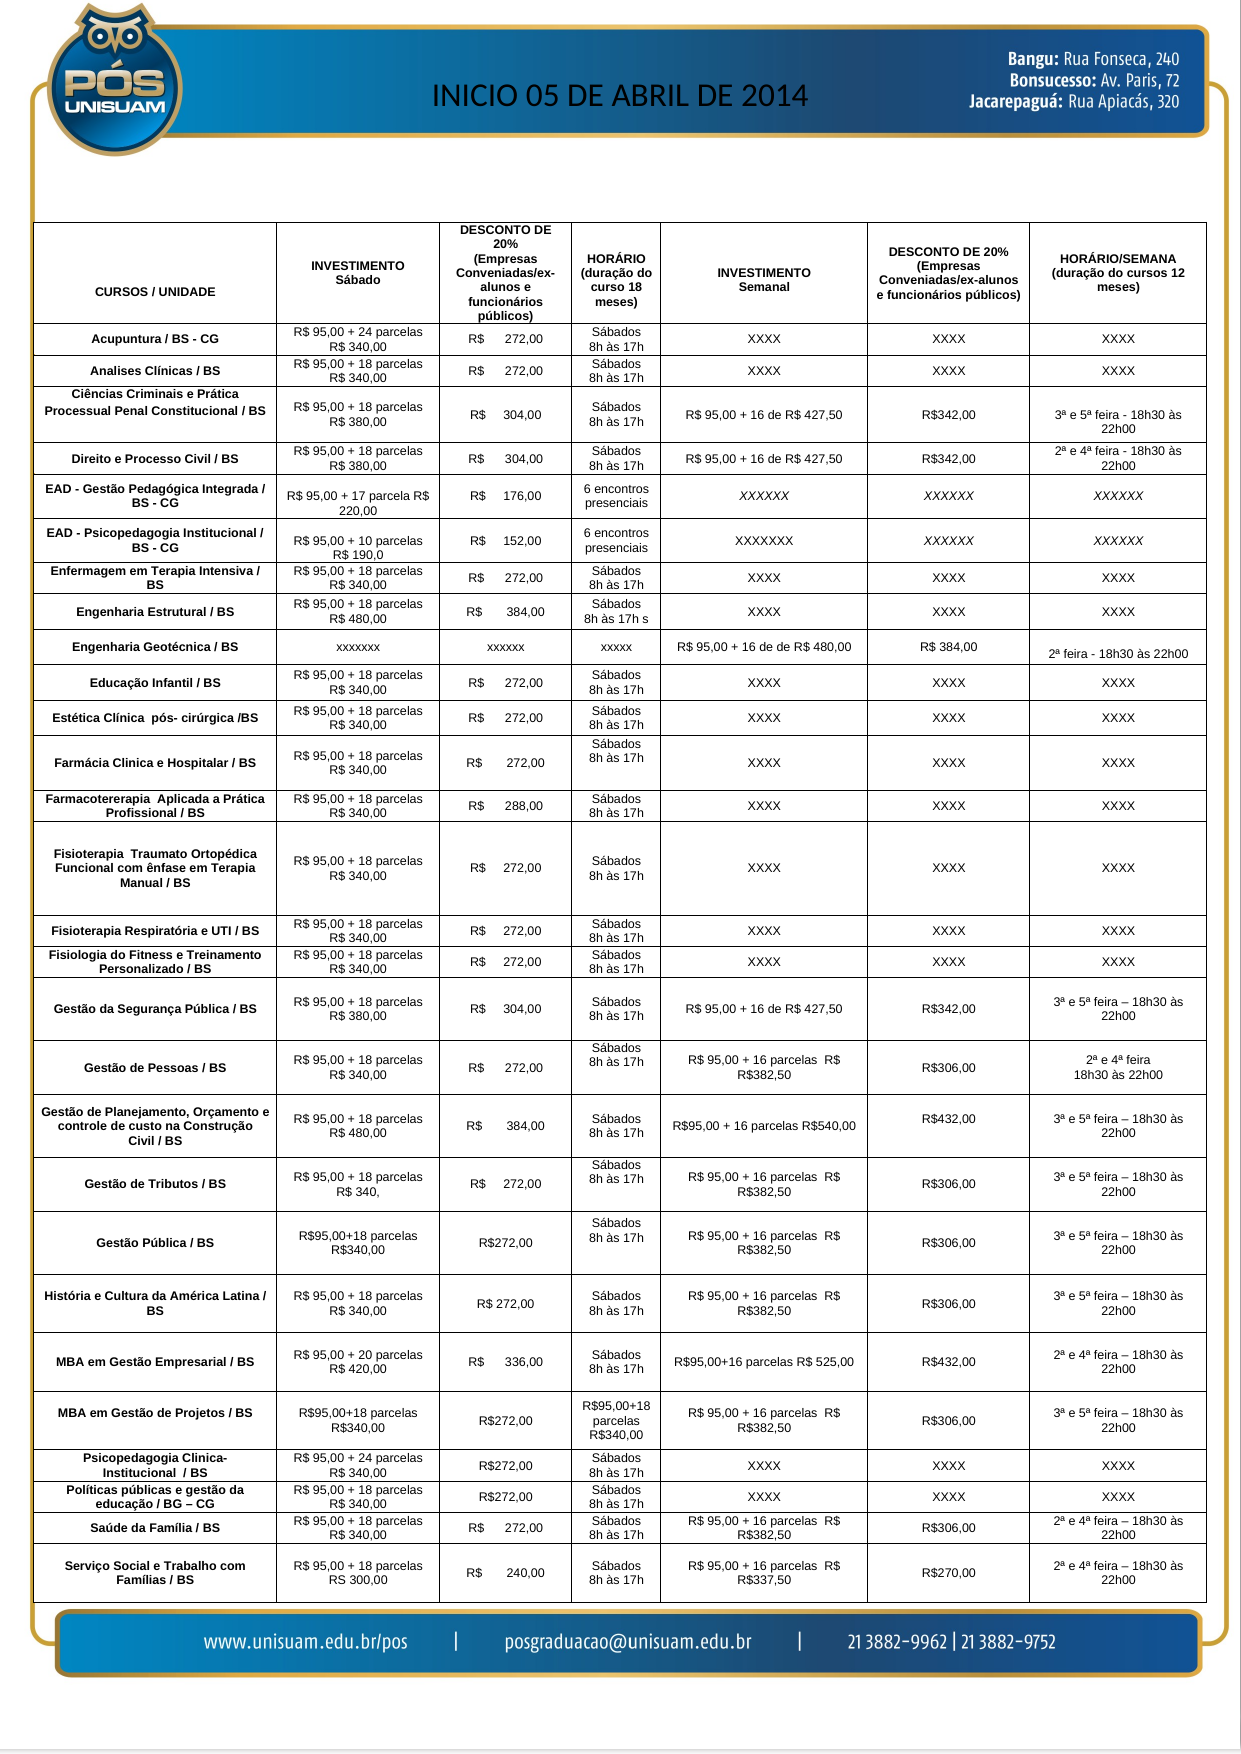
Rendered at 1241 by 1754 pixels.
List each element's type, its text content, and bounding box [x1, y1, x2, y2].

table_cell R$432,00 [868, 1095, 1029, 1157]
table_cell R$ 95,00 + 18 parcelas R$ 340,00 [277, 356, 439, 386]
table_header INVESTIMENTO Sábado [277, 223, 439, 323]
table_cell XXXX [661, 736, 867, 790]
table_cell R$ 272,00 [440, 1041, 571, 1094]
table_cell R$ 95,00 + 16 parcelas R$ R$382,50 [661, 1212, 867, 1274]
table_cell Sábados 8h às 17h [572, 947, 660, 977]
table_cell R$ 95,00 + 16 parcelas R$ R$382,50 [661, 1513, 867, 1543]
table_cell XXXXXX [1030, 519, 1206, 562]
table_cell MBA em Gestão Empresarial / BS [34, 1333, 276, 1391]
table_cell R$ 95,00 + 18 parcelas R$ 340,00 [277, 1513, 439, 1543]
table_cell XXXX [1030, 1482, 1206, 1512]
table_cell Fisioterapia Traumato Ortopédica Funcional com ênfase em Terapia Manual / BS [34, 822, 276, 915]
table_cell 3ª e 5ª feira – 18h30 às 22h00 [1030, 1095, 1206, 1157]
table_cell Engenharia Estrutural / BS [34, 594, 276, 629]
table_cell XXXX [661, 563, 867, 593]
table_cell Educação Infantil / BS [34, 665, 276, 700]
table_cell XXXX [868, 701, 1029, 735]
table_cell XXXX [661, 947, 867, 977]
table_cell XXXX [1030, 594, 1206, 629]
table_cell Sábados 8h às 17h [572, 1158, 660, 1211]
table_cell R$ 95,00 + 18 parcelas R$ 380,00 [277, 978, 439, 1040]
table_cell R$ 272,00 [440, 1513, 571, 1543]
table_cell XXXX [661, 356, 867, 386]
table_cell R$ 95,00 + 18 parcelas R$ 340,00 [277, 947, 439, 977]
table_cell R$ 95,00 + 16 parcelas R$ R$382,50 [661, 1275, 867, 1332]
table_cell R$342,00 [868, 443, 1029, 473]
table_cell XXXXXX [661, 475, 867, 518]
table_cell R$ 95,00 + 16 parcelas R$ R$382,50 [661, 1392, 867, 1449]
table_cell R$ 95,00 + 18 parcelas R$ 340,00 [277, 916, 439, 946]
table_cell R$ 95,00 + 18 parcelas RS 300,00 [277, 1544, 439, 1602]
table_cell xxxxx [572, 630, 660, 664]
table_cell XXXX [1030, 665, 1206, 700]
table_cell XXXX [1030, 1450, 1206, 1481]
table_cell Sábados 8h às 17h [572, 1450, 660, 1481]
table_cell XXXX [1030, 916, 1206, 946]
table_cell XXXX [868, 947, 1029, 977]
table_cell 6 encontros presenciais [572, 519, 660, 562]
table_cell Ciências Criminais e Prática Processual Penal Constitucional / BS [34, 387, 276, 442]
table_cell R$ 95,00 + 18 parcelas R$ 340,00 [277, 665, 439, 700]
table_cell 6 encontros presenciais [572, 475, 660, 518]
table_cell XXXX [661, 665, 867, 700]
table_cell R$ 272,00 [440, 947, 571, 977]
table_cell 2ª feira - 18h30 às 22h00 [1030, 630, 1206, 664]
table_cell R$ 95,00 + 24 parcelas R$ 340,00 [277, 1450, 439, 1481]
table_cell XXXX [868, 736, 1029, 790]
table_cell Sábados 8h às 17h [572, 1513, 660, 1543]
table_cell Estética Clínica pós- cirúrgica /BS [34, 701, 276, 735]
table_cell R$ 272,00 [440, 1275, 571, 1332]
table_cell XXXX [868, 916, 1029, 946]
picture [8, 0, 1241, 1718]
table_cell XXXX [868, 1450, 1029, 1481]
table_cell XXXX [868, 665, 1029, 700]
table_cell R$ 288,00 [440, 791, 571, 821]
table_cell Gestão Pública / BS [34, 1212, 276, 1274]
table_cell R$ 95,00 + 16 de R$ 427,50 [661, 387, 867, 442]
table_cell 3ª e 5ª feira – 18h30 às 22h00 [1030, 1392, 1206, 1449]
table_cell XXXX [868, 822, 1029, 915]
table_cell R$ 95,00 + 20 parcelas R$ 420,00 [277, 1333, 439, 1391]
table_cell XXXX [1030, 791, 1206, 821]
table_cell R$ 384,00 [440, 594, 571, 629]
table_cell Saúde da Família / BS [34, 1513, 276, 1543]
table_cell Gestão de Tributos / BS [34, 1158, 276, 1211]
table_cell XXXX [868, 563, 1029, 593]
table_cell R$ 272,00 [440, 665, 571, 700]
table_cell R$272,00 [440, 1482, 571, 1512]
table_header CURSOS / UNIDADE [34, 223, 276, 323]
table_cell R$ 95,00 + 16 parcelas R$ R$382,50 [661, 1041, 867, 1094]
table_cell Psicopedagogia Clinica- Institucional / BS [34, 1450, 276, 1481]
table_cell R$ 95,00 + 18 parcelas R$ 480,00 [277, 594, 439, 629]
table_cell Sábados 8h às 17h [572, 822, 660, 915]
table_cell XXXXXX [1030, 475, 1206, 518]
table_cell R$ 95,00 + 18 parcelas R$ 340,00 [277, 822, 439, 915]
table_cell EAD - Gestão Pedagógica Integrada / BS - CG [34, 475, 276, 518]
table_header DESCONTO DE 20% (Empresas Conveniadas/ex-alunos e funcionários públicos) [868, 223, 1029, 323]
table_cell R$ 304,00 [440, 443, 571, 473]
table_cell XXXX [868, 356, 1029, 386]
table_cell XXXXXX [868, 475, 1029, 518]
table_header DESCONTO DE 20% (Empresas Conveniadas/ex-alunos e funcionários públicos) [440, 223, 571, 323]
table_cell R$ 95,00 + 18 parcelas R$ 340,00 [277, 1482, 439, 1512]
table_cell XXXX [661, 1450, 867, 1481]
table_cell XXXX [661, 822, 867, 915]
table_cell XXXX [661, 1482, 867, 1512]
table_cell R$ 95,00 + 17 parcela R$ 220,00 [277, 475, 439, 518]
table_cell Sábados 8h às 17h [572, 978, 660, 1040]
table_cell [1030, 1544, 1206, 1602]
table_cell R$ 152,00 [440, 519, 571, 562]
table_cell Farmácia Clinica e Hospitalar / BS [34, 736, 276, 790]
table_cell R$ 176,00 [440, 475, 571, 518]
table_cell R$ 272,00 [440, 822, 571, 915]
table_cell R$ 304,00 [440, 387, 571, 442]
table_cell R$95,00+16 parcelas R$ 525,00 [661, 1333, 867, 1391]
table_cell R$342,00 [868, 978, 1029, 1040]
table_cell Sábados 8h às 17h [572, 736, 660, 790]
table_cell R$306,00 [868, 1513, 1029, 1543]
table_cell XXXX [1030, 701, 1206, 735]
table_cell Direito e Processo Civil / BS [34, 443, 276, 473]
table_cell R$ 272,00 [440, 1158, 571, 1211]
table_cell R$ 95,00 + 24 parcelas R$ 340,00 [277, 324, 439, 354]
table_cell XXXX [661, 916, 867, 946]
table_cell Sábados 8h às 17h [572, 563, 660, 593]
table_cell R$306,00 [868, 1392, 1029, 1449]
table_cell R$ 95,00 + 16 parcelas R$ R$382,50 [661, 1158, 867, 1211]
table_cell XXXX [868, 791, 1029, 821]
table_cell xxxxxx [440, 630, 571, 664]
table_cell R$ 272,00 [440, 563, 571, 593]
table_cell XXXX [661, 324, 867, 354]
table_cell R$306,00 [868, 1158, 1029, 1211]
table_cell R$ 95,00 + 16 de R$ 427,50 [661, 978, 867, 1040]
table_cell XXXX [868, 594, 1029, 629]
table_cell R$ 272,00 [440, 324, 571, 354]
table_cell R$432,00 [868, 1333, 1029, 1391]
table_cell Sábados 8h às 17h s [572, 594, 660, 629]
table_cell R$ 95,00 + 16 parcelas R$ R$337,50 [661, 1544, 867, 1602]
table_cell Sábados 8h às 17h [572, 356, 660, 386]
table_cell XXXX [1030, 356, 1206, 386]
table_cell R$ 95,00 + 18 parcelas R$ 340, [277, 1158, 439, 1211]
table_cell R$ 304,00 [440, 978, 571, 1040]
table_cell R$95,00+18 parcelas R$340,00 [277, 1392, 439, 1449]
table_cell R$306,00 [868, 1041, 1029, 1094]
table_cell 3ª e 5ª feira – 18h30 às 22h00 [1030, 1158, 1206, 1211]
table_cell R$ 95,00 + 18 parcelas R$ 340,00 [277, 1041, 439, 1094]
table_cell R$ 95,00 + 18 parcelas R$ 380,00 [277, 387, 439, 442]
table_cell R$ 336,00 [440, 1333, 571, 1391]
table_cell Sábados 8h às 17h [572, 1095, 660, 1157]
table_cell R$272,00 [440, 1212, 571, 1274]
table_cell Sábados 8h às 17h [572, 1333, 660, 1391]
table_cell R$ 95,00 + 18 parcelas R$ 340,00 [277, 736, 439, 790]
table_cell 2ª e 4ª feira 18h30 às 22h00 [1030, 1041, 1206, 1094]
table_cell R$95,00+18 parcelas R$340,00 [572, 1392, 660, 1449]
table_cell XXXX [1030, 563, 1206, 593]
table_cell R$306,00 [868, 1275, 1029, 1332]
table_cell XXXX [661, 791, 867, 821]
table_cell XXXX [868, 324, 1029, 354]
table_cell R$ 272,00 [440, 701, 571, 735]
table_cell Sábados 8h às 17h [572, 443, 660, 473]
table_cell XXXX [1030, 947, 1206, 977]
table_cell R$ 240,00 [440, 1544, 571, 1602]
table_cell xxxxxxx [277, 630, 439, 664]
table_cell Gestão de Pessoas / BS [34, 1041, 276, 1094]
table_cell XXXX [1030, 736, 1206, 790]
table_cell Enfermagem em Terapia Intensiva / BS [34, 563, 276, 593]
table_header INVESTIMENTO Semanal [661, 223, 867, 323]
table_cell R$ 384,00 [868, 630, 1029, 664]
table_cell XXXX [661, 701, 867, 735]
table_cell 2ª e 4ª feira – 18h30 às 22h00 [1030, 1513, 1206, 1543]
table_cell Sábados 8h às 17h [572, 1212, 660, 1274]
table_cell Sábados 8h às 17h [572, 1544, 660, 1602]
table_cell 3ª e 5ª feira – 18h30 às 22h00 [1030, 978, 1206, 1040]
table_header HORÁRIO/SEMANA (duração do cursos 12 meses) [1030, 223, 1206, 323]
table_cell Sábados 8h às 17h [572, 1482, 660, 1512]
table_cell R$342,00 [868, 387, 1029, 442]
table_cell Analises Clínicas / BS [34, 356, 276, 386]
table_cell R$ 95,00 + 10 parcelas R$ 190,0 [277, 519, 439, 562]
table_cell 3ª e 5ª feira – 18h30 às 22h00 [1030, 1212, 1206, 1274]
table_cell Sábados 8h às 17h [572, 701, 660, 735]
table_header HORÁRIO (duração do curso 18 meses) [572, 223, 660, 323]
table_cell R$95,00+18 parcelas R$340,00 [277, 1212, 439, 1274]
table_cell Sábados 8h às 17h [572, 1275, 660, 1332]
table_cell Engenharia Geotécnica / BS [34, 630, 276, 664]
table_cell R$95,00 + 16 parcelas R$540,00 [661, 1095, 867, 1157]
table_cell XXXX [1030, 822, 1206, 915]
table_cell EAD - Psicopedagogia Institucional / BS - CG [34, 519, 276, 562]
table_cell Gestão de Planejamento, Orçamento e controle de custo na Construção Civil / BS [34, 1095, 276, 1157]
table_cell Farmacotererapia Aplicada a Prática Profissional / BS [34, 791, 276, 821]
table_cell R$ 384,00 [440, 1095, 571, 1157]
table_cell História e Cultura da América Latina / BS [34, 1275, 276, 1332]
table_cell 3ª e 5ª feira - 18h30 às 22h00 [1030, 387, 1206, 442]
table_cell Sábados 8h às 17h [572, 916, 660, 946]
table_cell R$ 95,00 + 16 de R$ 427,50 [661, 443, 867, 473]
table_cell R$ 95,00 + 18 parcelas R$ 340,00 [277, 563, 439, 593]
table_cell 2ª e 4ª feira - 18h30 às 22h00 [1030, 443, 1206, 473]
table_cell Sábados 8h às 17h [572, 324, 660, 354]
table_cell Fisiologia do Fitness e Treinamento Personalizado / BS [34, 947, 276, 977]
table_cell Sábados 8h às 17h [572, 791, 660, 821]
table_cell 2ª e 4ª feira – 18h30 às 22h00 [1030, 1333, 1206, 1391]
table_cell R$272,00 [440, 1392, 571, 1449]
table_cell XXXX [1030, 324, 1206, 354]
table_cell MBA em Gestão de Projetos / BS [34, 1392, 276, 1449]
table_cell XXXX [661, 594, 867, 629]
table_cell Políticas públicas e gestão da educação / BG – CG [34, 1482, 276, 1512]
table_cell Sábados 8h às 17h [572, 1041, 660, 1094]
table_cell R$ 95,00 + 18 parcelas R$ 480,00 [277, 1095, 439, 1157]
table_cell R$ 95,00 + 18 parcelas R$ 340,00 [277, 1275, 439, 1332]
table_cell 3ª e 5ª feira – 18h30 às 22h00 [1030, 1275, 1206, 1332]
table_cell Gestão da Segurança Pública / BS [34, 978, 276, 1040]
table_cell Sábados 8h às 17h [572, 387, 660, 442]
table_cell R$ 95,00 + 18 parcelas R$ 340,00 [277, 791, 439, 821]
table_cell Fisioterapia Respiratória e UTI / BS [34, 916, 276, 946]
table_cell R$270,00 [868, 1544, 1029, 1602]
table_cell R$272,00 [440, 1450, 571, 1481]
table_cell R$ 272,00 [440, 916, 571, 946]
table_cell R$ 95,00 + 18 parcelas R$ 340,00 [277, 701, 439, 735]
table_cell Serviço Social e Trabalho com Famílias / BS [34, 1544, 276, 1602]
table_cell R$ 272,00 [440, 736, 571, 790]
table_cell XXXX [868, 1482, 1029, 1512]
table_cell XXXXXX [868, 519, 1029, 562]
table_cell Acupuntura / BS - CG [34, 324, 276, 354]
table_cell XXXXXXX [661, 519, 867, 562]
table_cell R$306,00 [868, 1212, 1029, 1274]
table_cell R$ 95,00 + 16 de de R$ 480,00 [661, 630, 867, 664]
table_cell R$ 95,00 + 18 parcelas R$ 380,00 [277, 443, 439, 473]
table_cell R$ 272,00 [440, 356, 571, 386]
table_cell Sábados 8h às 17h [572, 665, 660, 700]
